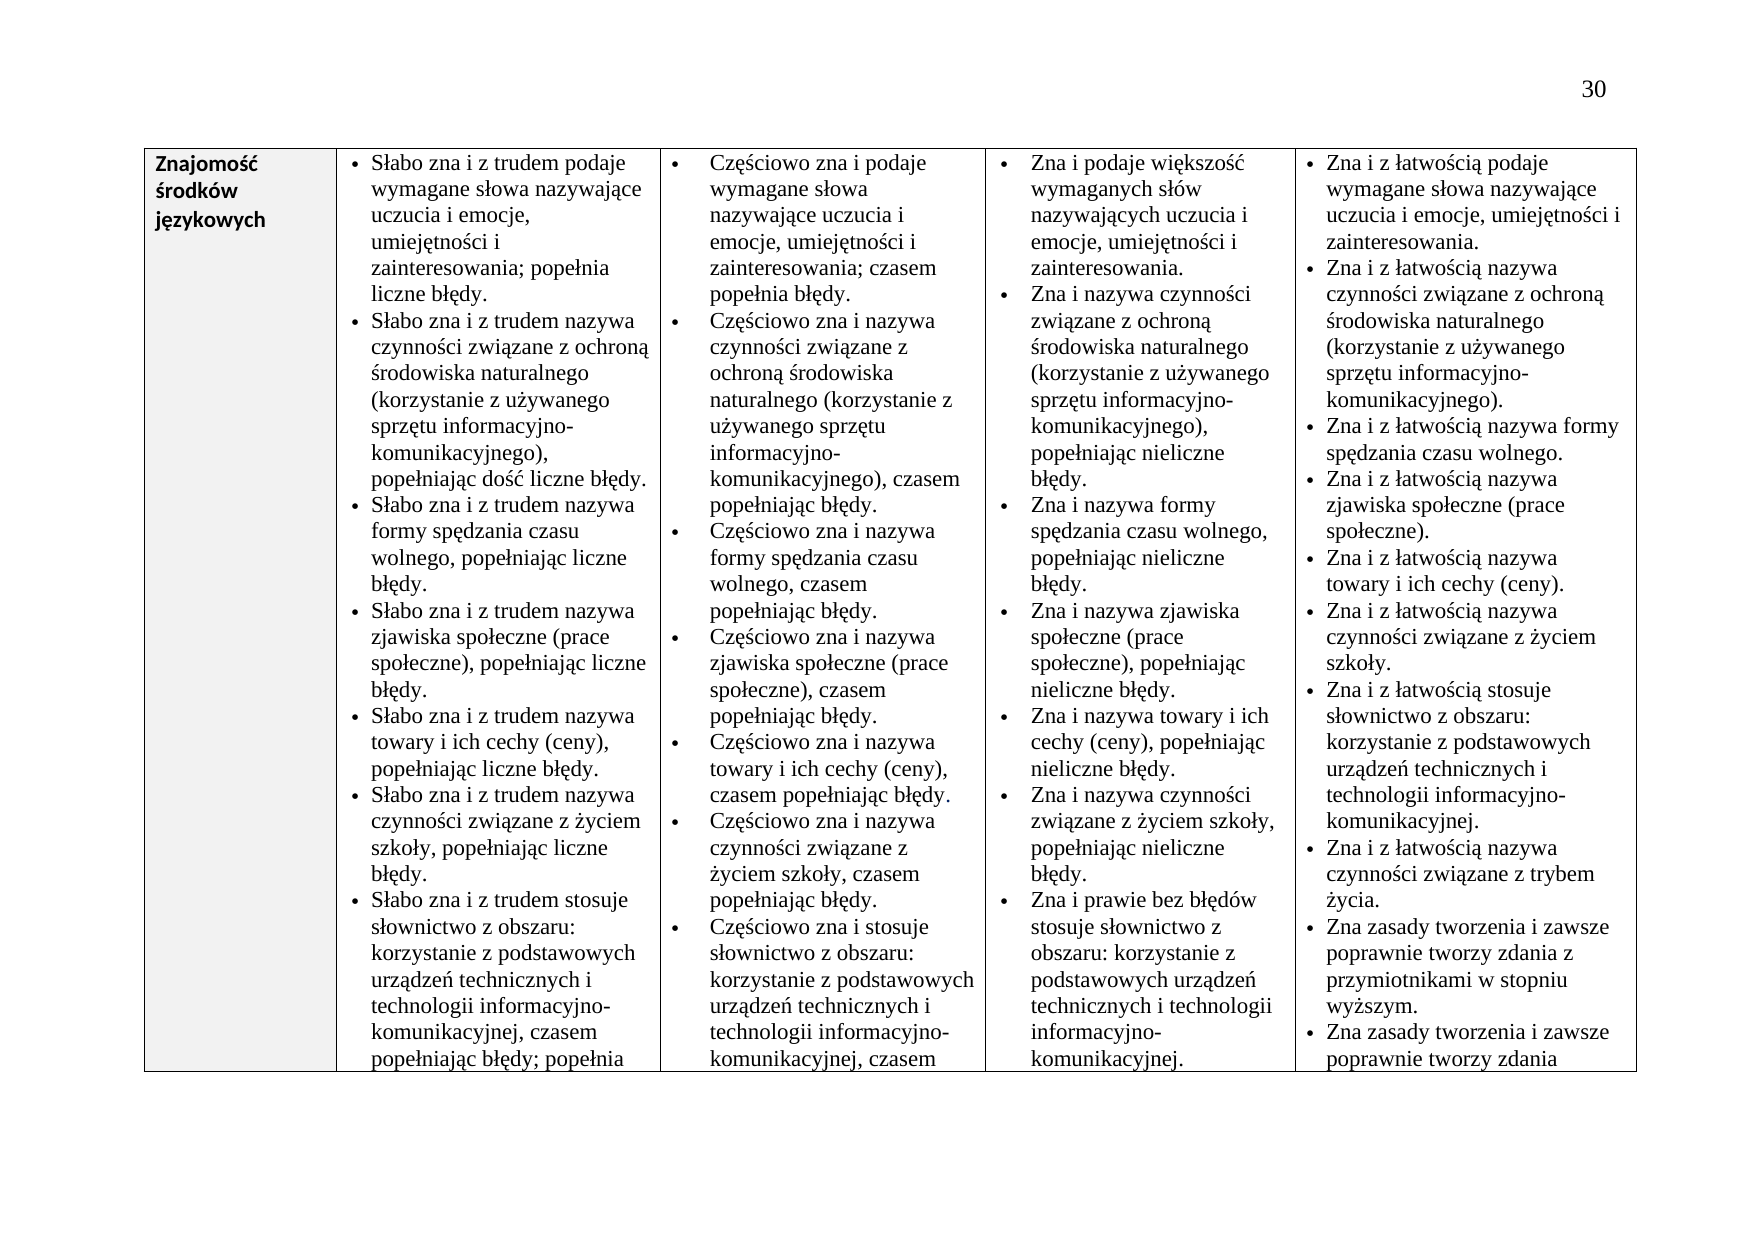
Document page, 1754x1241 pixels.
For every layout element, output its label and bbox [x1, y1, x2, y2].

table_header [1296, 149, 1636, 1071]
table_header [337, 149, 660, 1071]
table_header [986, 149, 1295, 1071]
table_header [661, 149, 985, 1071]
table_header [145, 149, 336, 1071]
